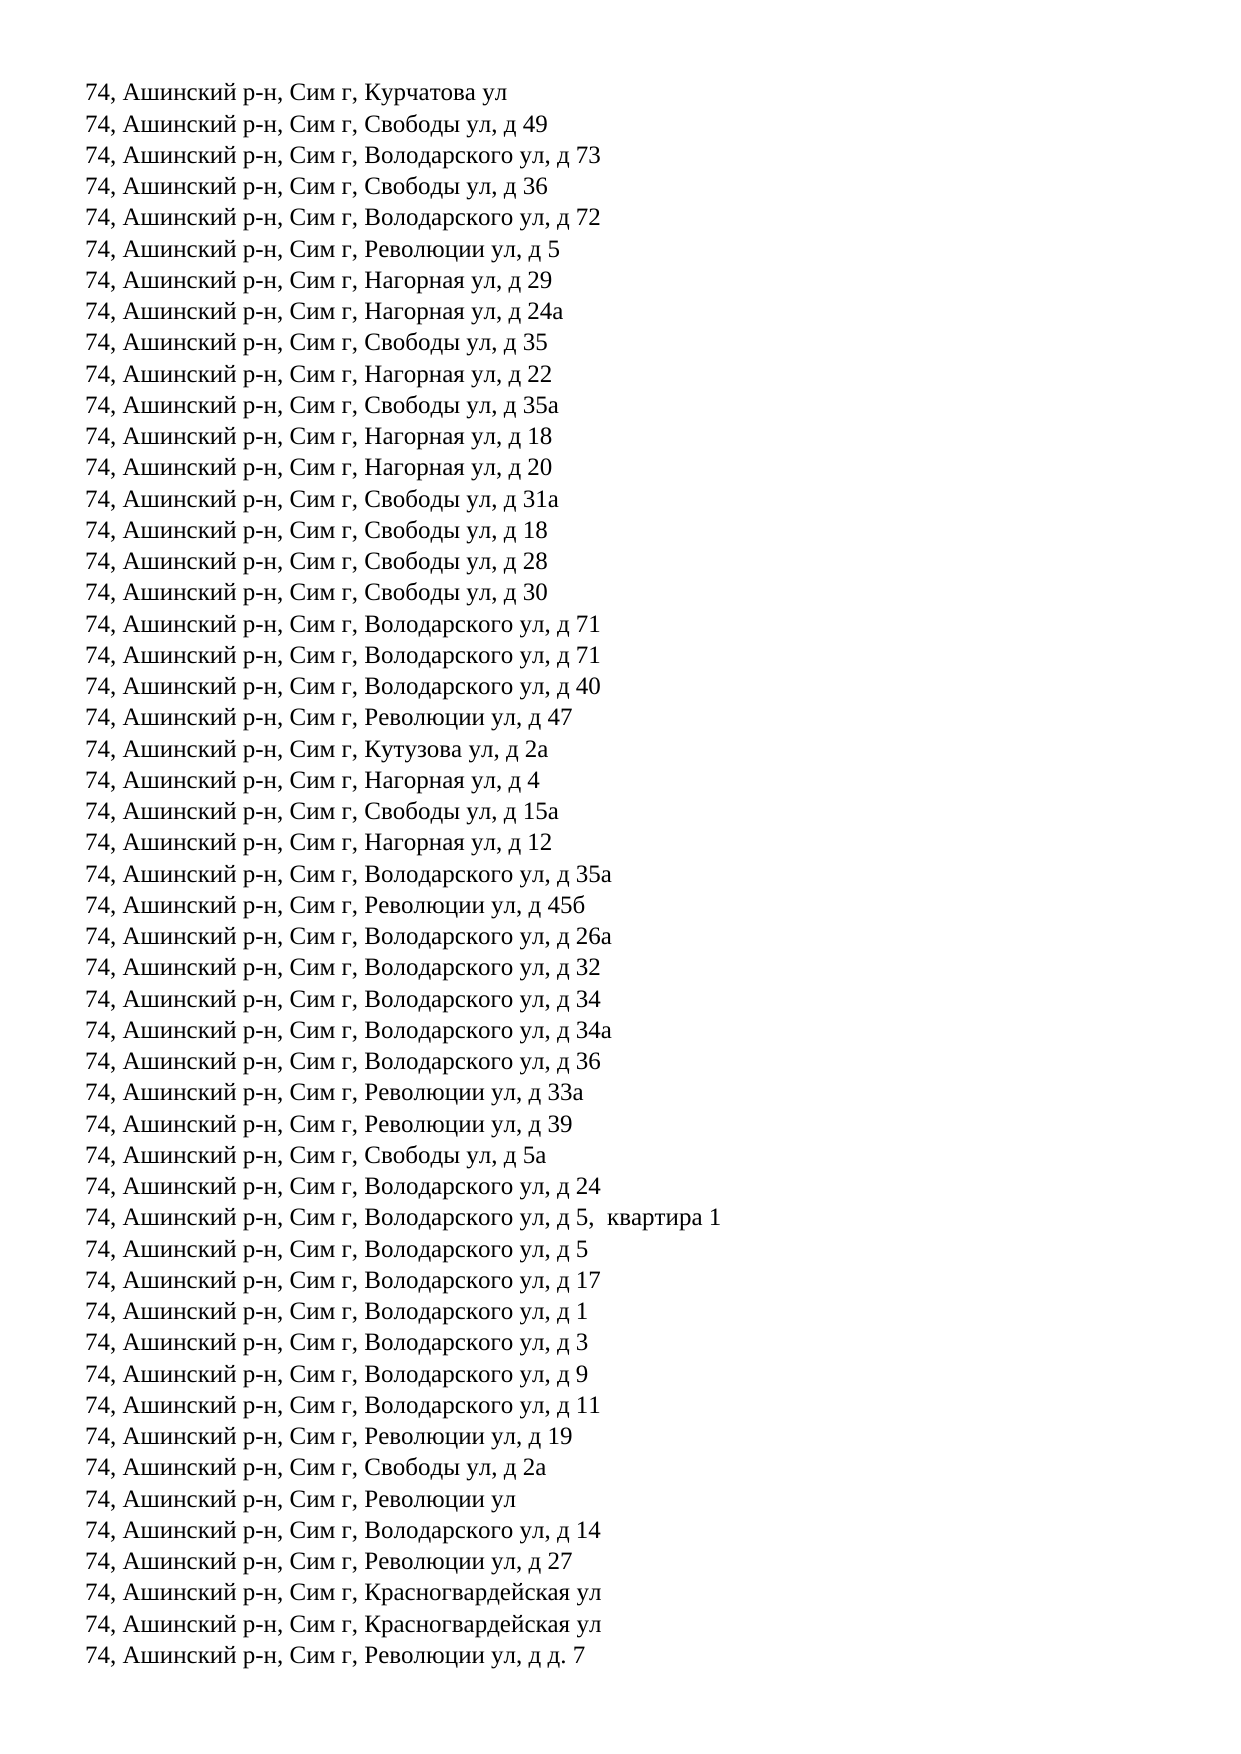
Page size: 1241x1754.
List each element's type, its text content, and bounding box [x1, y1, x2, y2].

table_cell 74, Ашинский р-н, Сим г, Нагорная ул, д 12 [74, 825, 1051, 856]
table_cell 74, Ашинский р-н, Сим г, Свободы ул, д 36 [74, 169, 1051, 200]
table_cell 74, Ашинский р-н, Сим г, Володарского ул, д 11 [74, 1388, 1051, 1419]
table_cell 74, Ашинский р-н, Сим г, Свободы ул, д 28 [74, 544, 1051, 575]
table_cell 74, Ашинский р-н, Сим г, Володарского ул, д 34 [74, 981, 1051, 1012]
table_cell 74, Ашинский р-н, Сим г, Нагорная ул, д 18 [74, 419, 1051, 450]
table_cell 74, Ашинский р-н, Сим г, Володарского ул, д 71 [74, 606, 1051, 637]
table_cell 74, Ашинский р-н, Сим г, Володарского ул, д 17 [74, 1263, 1051, 1294]
table_cell 74, Ашинский р-н, Сим г, Свободы ул, д 31а [74, 481, 1051, 512]
table_cell 74, Ашинский р-н, Сим г, Володарского ул, д 9 [74, 1356, 1051, 1387]
table_cell 74, Ашинский р-н, Сим г, Володарского ул, д 26а [74, 919, 1051, 950]
table_cell 74, Ашинский р-н, Сим г, Володарского ул, д 24 [74, 1169, 1051, 1200]
table_cell 74, Ашинский р-н, Сим г, Красногвардейская ул [74, 1575, 1051, 1606]
table_cell 74, Ашинский р-н, Сим г, Свободы ул, д 5а [74, 1138, 1051, 1169]
table_cell 74, Ашинский р-н, Сим г, Свободы ул, д 18 [74, 513, 1051, 544]
table_cell 74, Ашинский р-н, Сим г, Володарского ул, д 32 [74, 950, 1051, 981]
table_cell 74, Ашинский р-н, Сим г, Красногвардейская ул [74, 1606, 1051, 1637]
table_cell 74, Ашинский р-н, Сим г, Володарского ул, д 34а [74, 1013, 1051, 1044]
table_cell 74, Ашинский р-н, Сим г, Революции ул, д 45б [74, 888, 1051, 919]
table_cell 74, Ашинский р-н, Сим г, Володарского ул, д 1 [74, 1294, 1051, 1325]
table_cell 74, Ашинский р-н, Сим г, Володарского ул, д 73 [74, 138, 1051, 169]
table_cell 74, Ашинский р-н, Сим г, Революции ул [74, 1481, 1051, 1512]
table_cell 74, Ашинский р-н, Сим г, Революции ул, д 33а [74, 1075, 1051, 1106]
table_cell 74, Ашинский р-н, Сим г, Володарского ул, д 71 [74, 638, 1051, 669]
table_cell 74, Ашинский р-н, Сим г, Курчатова ул [74, 75, 1051, 106]
table_cell 74, Ашинский р-н, Сим г, Свободы ул, д 35а [74, 388, 1051, 419]
table_cell 74, Ашинский р-н, Сим г, Володарского ул, д 14 [74, 1513, 1051, 1544]
table_cell 74, Ашинский р-н, Сим г, Володарского ул, д 72 [74, 200, 1051, 231]
table_cell 74, Ашинский р-н, Сим г, Володарского ул, д 3 [74, 1325, 1051, 1356]
table_cell 74, Ашинский р-н, Сим г, Революции ул, д 27 [74, 1544, 1051, 1575]
table_cell 74, Ашинский р-н, Сим г, Революции ул, д 47 [74, 700, 1051, 731]
table_cell 74, Ашинский р-н, Сим г, Свободы ул, д 35 [74, 325, 1051, 356]
table_cell 74, Ашинский р-н, Сим г, Нагорная ул, д 4 [74, 763, 1051, 794]
table_cell 74, Ашинский р-н, Сим г, Революции ул, д 5 [74, 231, 1051, 262]
table_cell 74, Ашинский р-н, Сим г, Революции ул, д 19 [74, 1419, 1051, 1450]
table_cell 74, Ашинский р-н, Сим г, Революции ул, д д. 7 [74, 1638, 1051, 1669]
table_cell 74, Ашинский р-н, Сим г, Нагорная ул, д 24а [74, 294, 1051, 325]
table_cell 74, Ашинский р-н, Сим г, Революции ул, д 39 [74, 1106, 1051, 1137]
table_cell 74, Ашинский р-н, Сим г, Володарского ул, д 40 [74, 669, 1051, 700]
table_cell 74, Ашинский р-н, Сим г, Нагорная ул, д 20 [74, 450, 1051, 481]
table_cell 74, Ашинский р-н, Сим г, Кутузова ул, д 2а [74, 731, 1051, 762]
table_cell 74, Ашинский р-н, Сим г, Володарского ул, д 5 [74, 1231, 1051, 1262]
table_cell 74, Ашинский р-н, Сим г, Свободы ул, д 30 [74, 575, 1051, 606]
table_cell 74, Ашинский р-н, Сим г, Володарского ул, д 36 [74, 1044, 1051, 1075]
table_cell 74, Ашинский р-н, Сим г, Свободы ул, д 49 [74, 106, 1051, 137]
table_cell 74, Ашинский р-н, Сим г, Володарского ул, д 35а [74, 856, 1051, 887]
table_cell 74, Ашинский р-н, Сим г, Свободы ул, д 2а [74, 1450, 1051, 1481]
table_cell 74, Ашинский р-н, Сим г, Володарского ул, д 5, квартира 1 [74, 1200, 1051, 1231]
table_cell 74, Ашинский р-н, Сим г, Нагорная ул, д 29 [74, 263, 1051, 294]
table_cell 74, Ашинский р-н, Сим г, Нагорная ул, д 22 [74, 356, 1051, 387]
table_cell 74, Ашинский р-н, Сим г, Свободы ул, д 15а [74, 794, 1051, 825]
